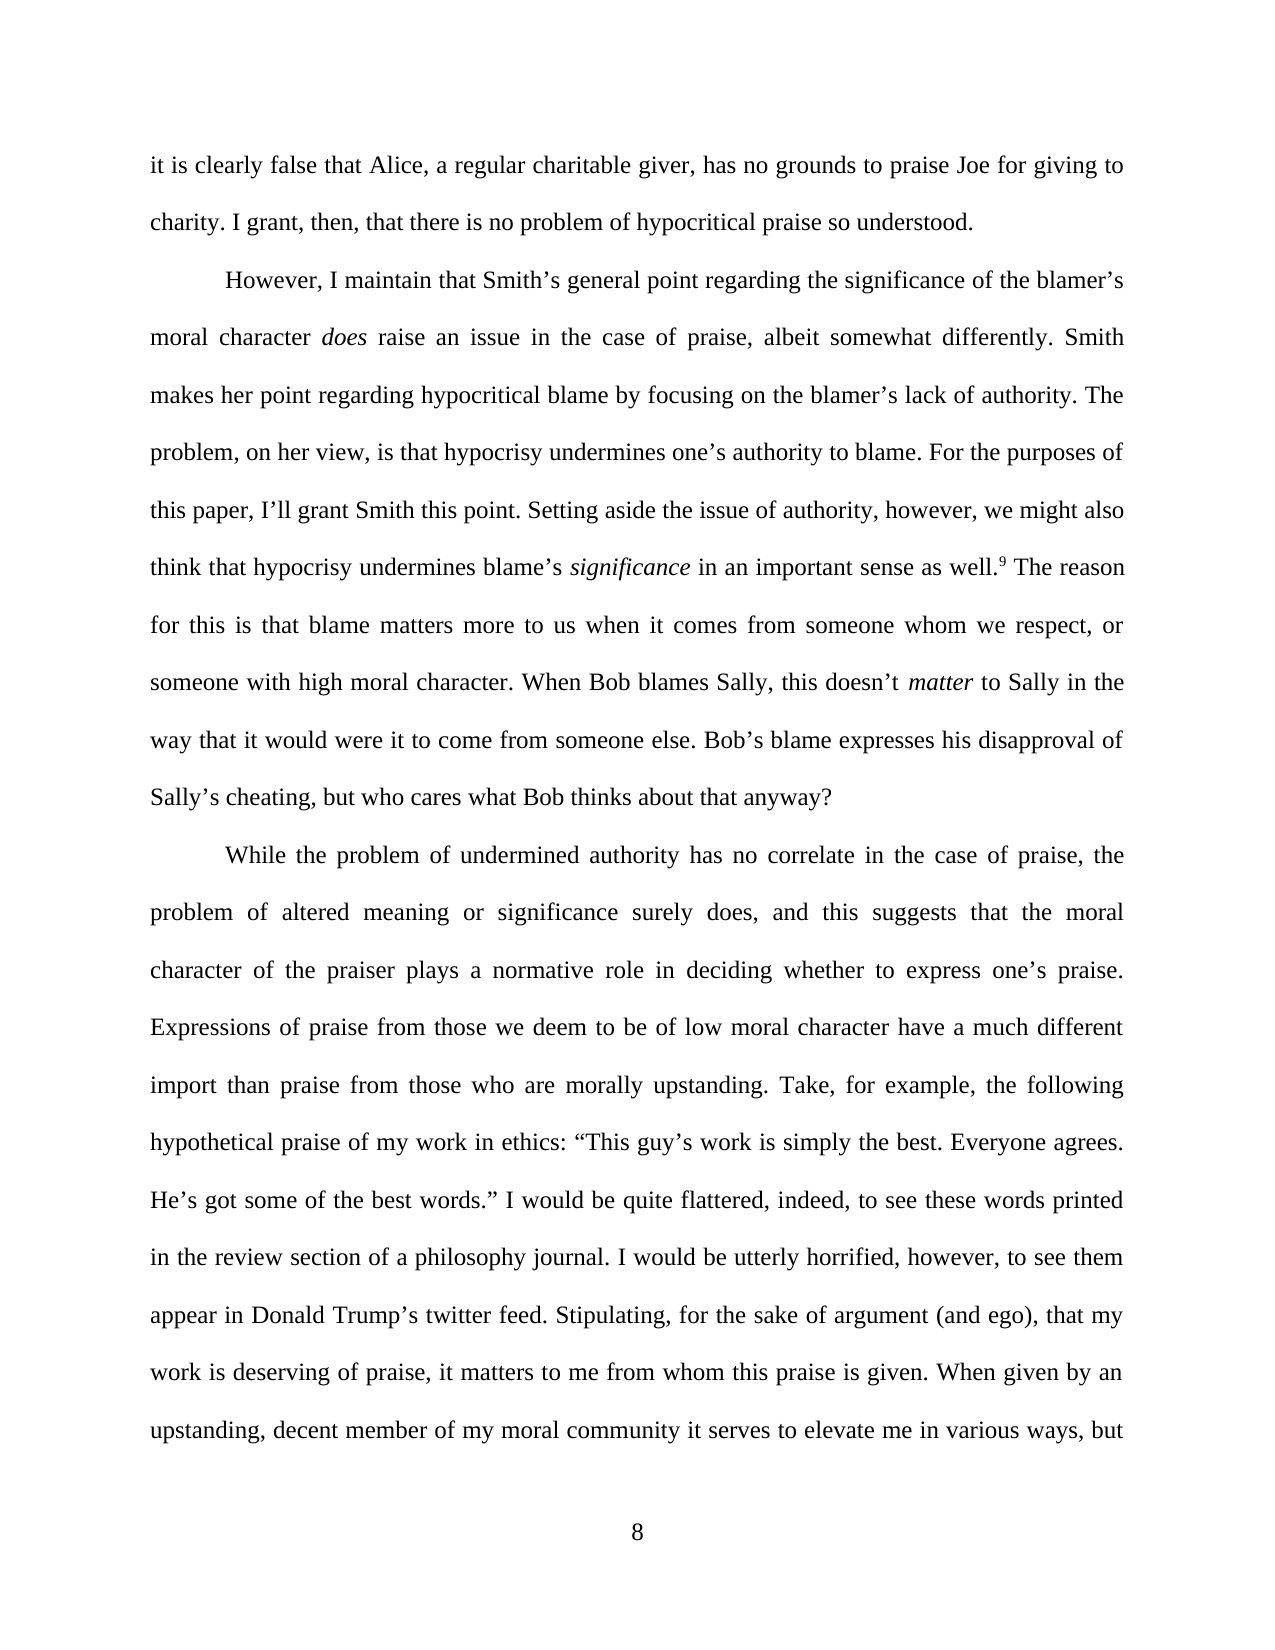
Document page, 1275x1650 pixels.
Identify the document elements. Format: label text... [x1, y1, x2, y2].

text However, I maintain that Smith’s general point regarding the significance of the blamer’s moral character does raise an issue in the case of praise, albeit somewhat differently. Smith makes her point regarding hypocritical blame by focusing on the blamer’s lack of authority. The problem, on her view, is that hypocrisy undermines one’s authority to blame. For the purposes of this paper, I’ll grant Smith this point. Setting aside the issue of authority, however, we might also think that hypocrisy undermines blame’s significance in an important sense as well. The reason for this is that blame matters more to us when it comes from someone whom we respect, or someone with high moral character. When Bob blames Sally, this doesn’t matter to Sally in the way that it would were it to come from someone else. Bob’s blame expresses his disapproval of Sally’s cheating, but who cares what Bob thinks about that anyway? [150, 265, 1125, 811]
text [150, 150, 1125, 236]
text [150, 840, 1125, 1444]
